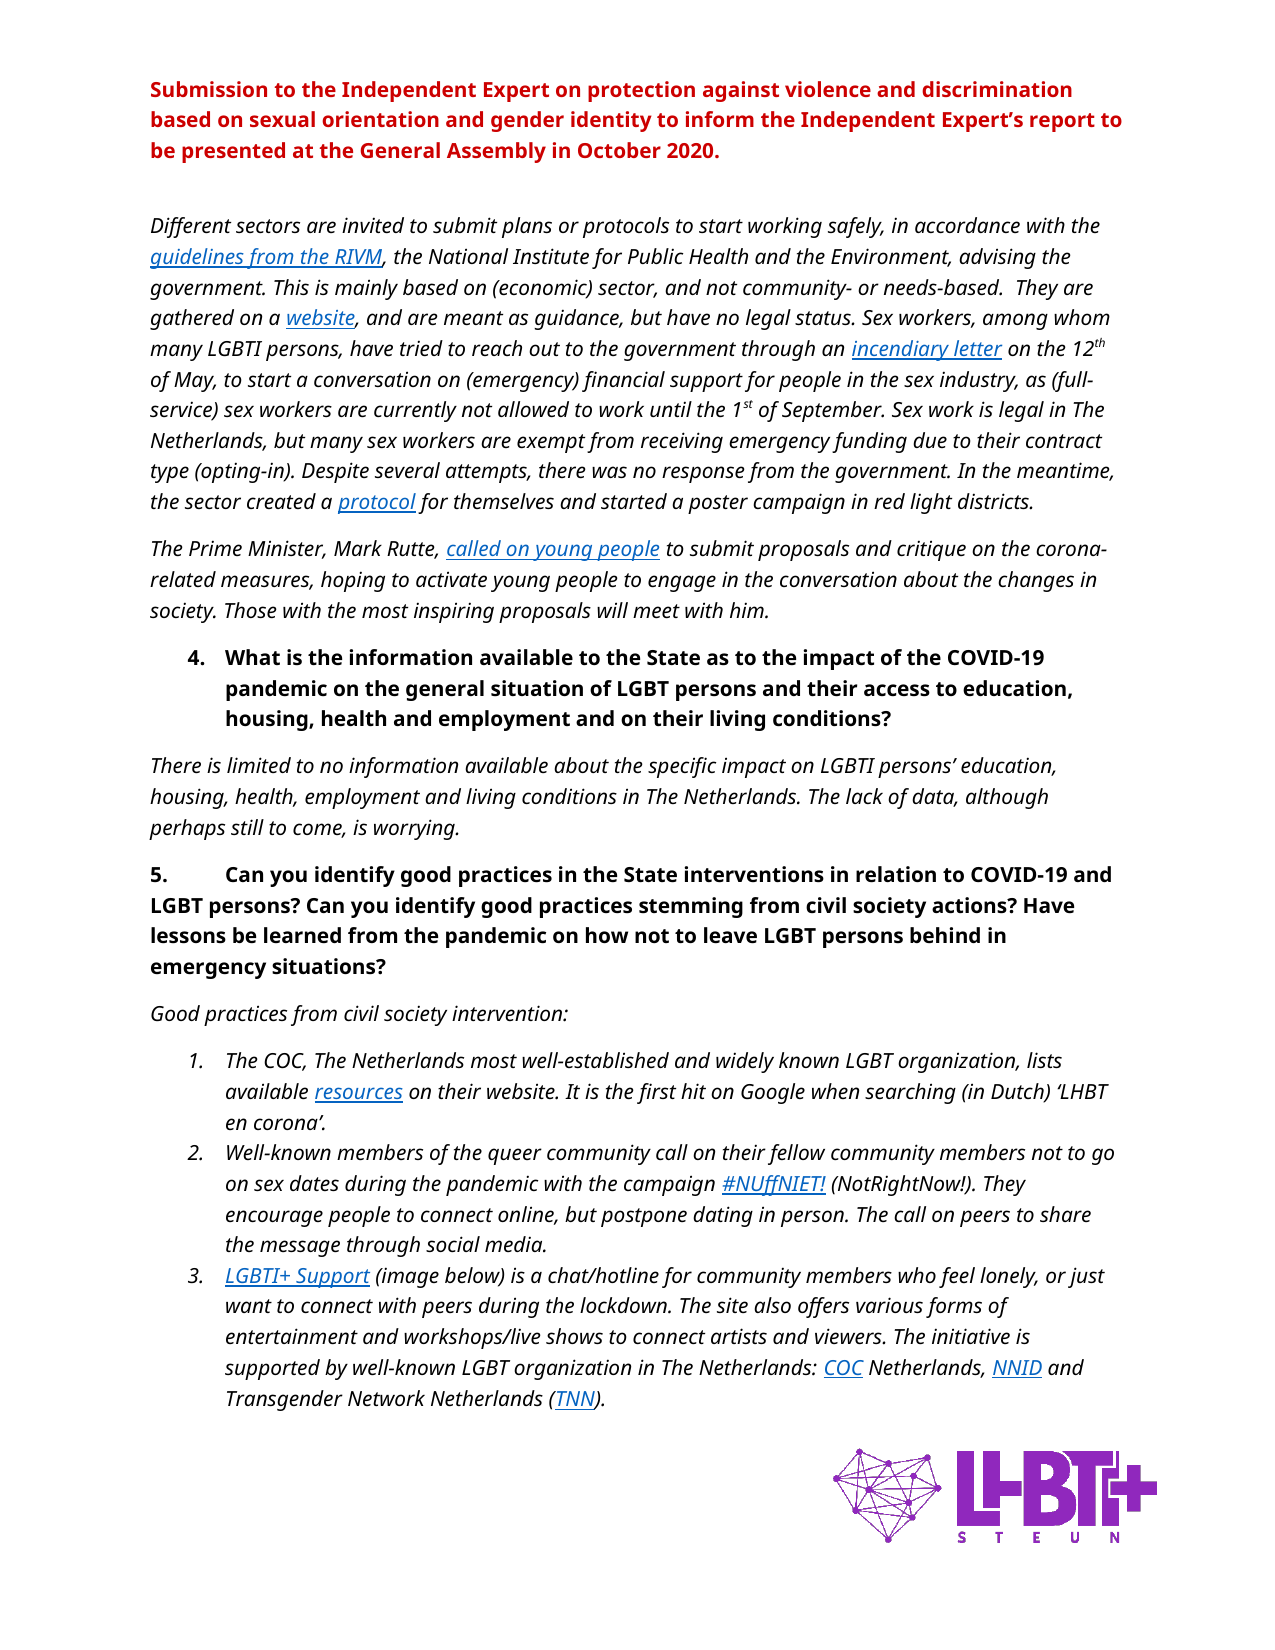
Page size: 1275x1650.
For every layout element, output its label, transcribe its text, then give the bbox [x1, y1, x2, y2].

picture [816, 1424, 1173, 1567]
list Well-known members of the queer community call on their fellow community members not to go on sex dates during the pandemic with the campaign #NUffNIET! (NotRightNow!). They encourage people to connect online, but postpone dating in person. The call on peers to share the message through social media. [187, 1138, 1125, 1259]
list What is the information available to the State as to the impact of the COVID-19 pandemic on the general situation of LGBT persons and their access to education, housing, health and employment and on their living conditions? [187, 643, 1125, 733]
text Different sectors are invited to submit plans or protocols to start working safely, in accordance with the guidelines from the RIVM, the National Institute for Public Health and the Environment, advising the government. This is mainly based on (economic) sector, and not community- or needs-based. They are gathered on a website, and are meant as guidance, but have no legal status. Sex workers, among whom many LGBTI persons, have tried to reach out to the government through an incendiary letter on the 12th of May, to start a conversation on (emergency) financial support for people in the sex industry, as (full-service) sex workers are currently not allowed to work until the 1st of September. Sex work is legal in The Netherlands, but many sex workers are exempt from receiving emergency funding due to their contract type (opting-in). Despite several attempts, there was no response from the government. In the meantime, the sector created a protocol for themselves and started a poster campaign in red light districts. [150, 212, 1125, 516]
list The COC, The Netherlands most well-established and widely known LGBT organization, lists available resources on their website. It is the first hit on Google when searching (in Dutch) ‘LHBT en corona’. [187, 1047, 1125, 1136]
text There is limited to no information available about the specific impact on LGBTI persons’ education, housing, health, employment and living conditions in The Netherlands. The lack of data, although perhaps still to come, is worrying. [150, 752, 1125, 841]
text The Prime Minister, Mark Rutte, called on young people to submit proposals and critique on the corona-related measures, hoping to activate young people to engage in the conversation about the changes in society. Those with the most inspiring proposals will meet with him. [150, 534, 1125, 624]
text 5. Can you identify good practices in the State interventions in relation to COVID-19 and LGBT persons? Can you identify good practices stemming from civil society actions? Have lessons be learned from the pandemic on how not to leave LGBT persons behind in emergency situations? [150, 860, 1125, 980]
text Good practices from civil society intervention: [150, 999, 1125, 1028]
list LGBTI+ Support (image below) is a chat/hotline for community members who feel lonely, or just want to connect with peers during the lockdown. The site also offers various forms of entertainment and workshops/live shows to connect artists and viewers. The initiative is supported by well-known LGBT organization in The Netherlands: COC Netherlands, NNID and Transgender Network Netherlands (TNN). [187, 1261, 1125, 1413]
